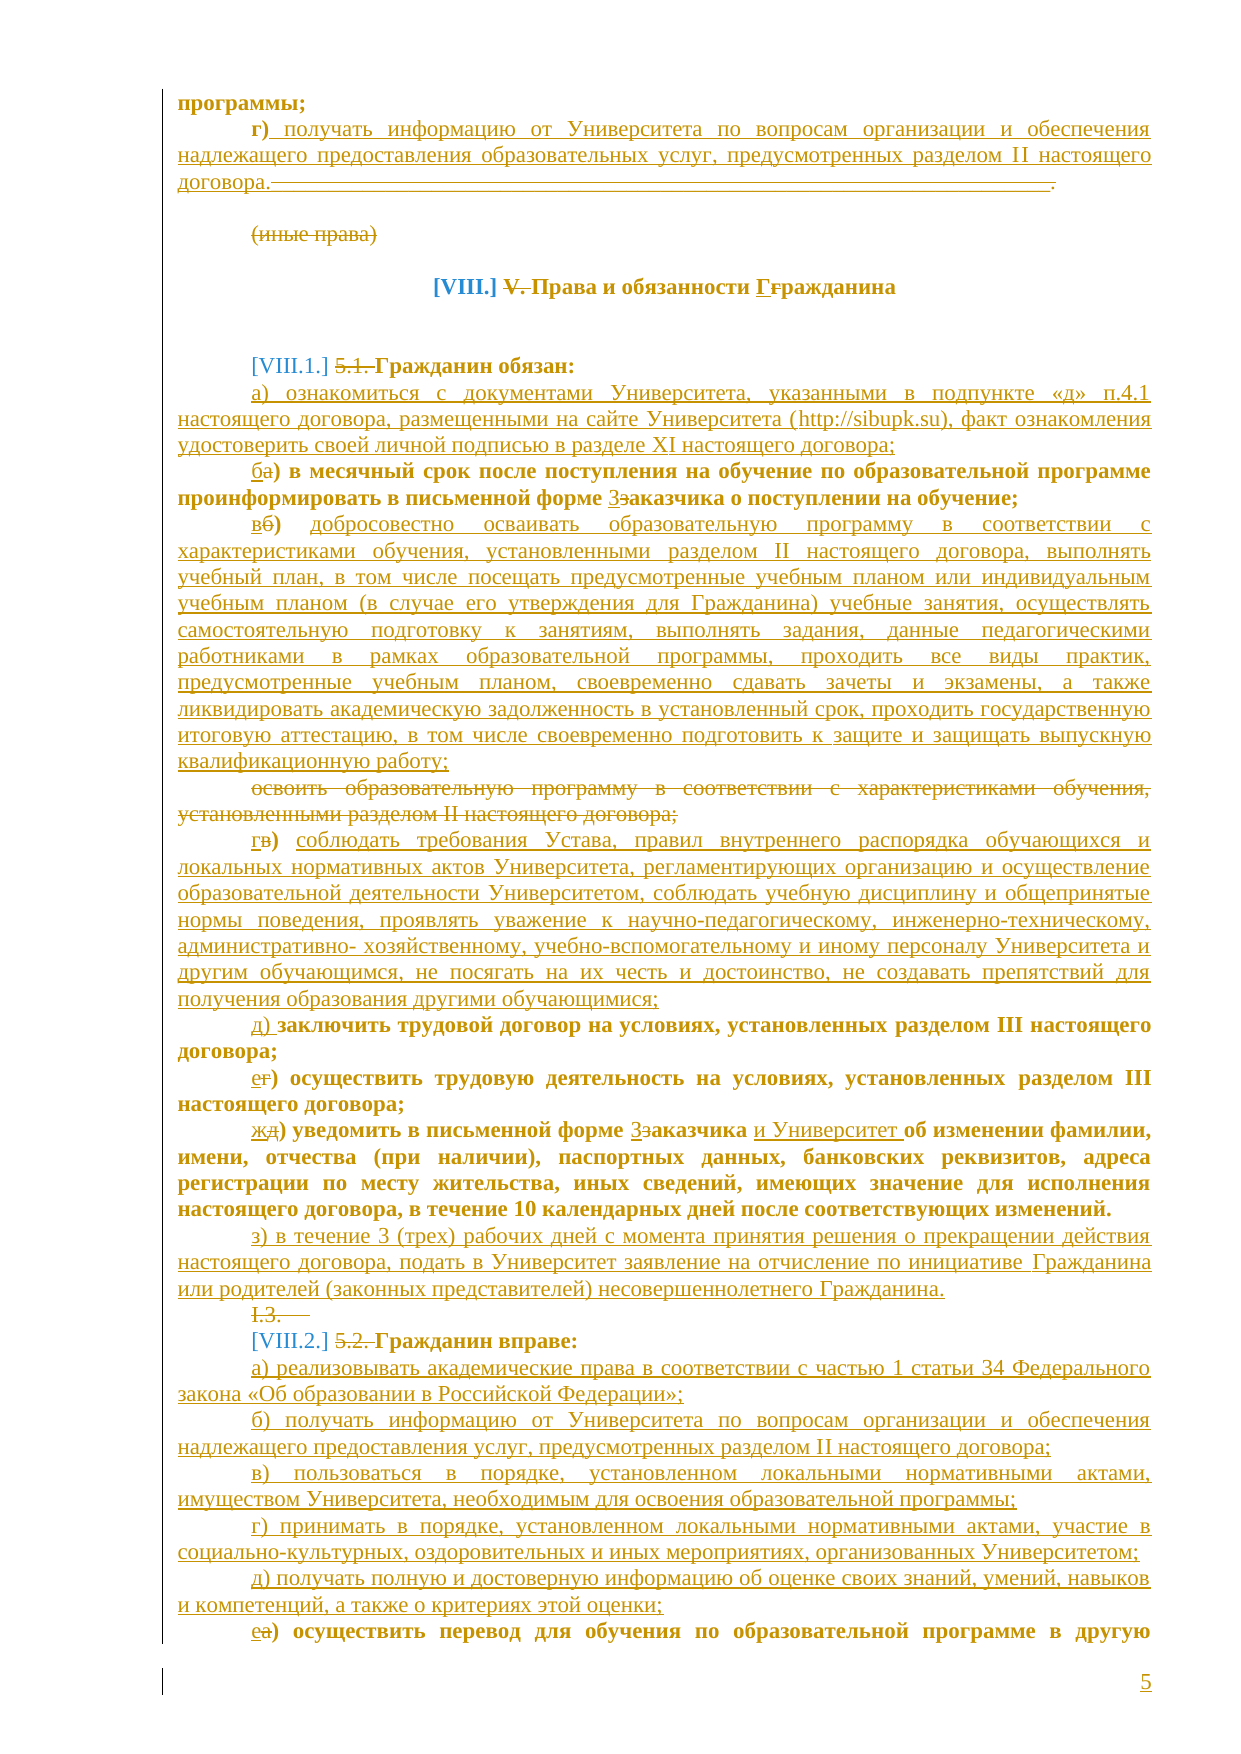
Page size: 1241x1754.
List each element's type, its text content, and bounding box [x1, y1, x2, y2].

list ) [177, 827, 1152, 902]
list ) [177, 510, 1152, 586]
text г) [177, 115, 1152, 164]
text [177, 89, 1152, 115]
text г) [177, 165, 1152, 194]
list ) [177, 614, 1152, 639]
list ) [177, 587, 1152, 612]
list ) [177, 903, 1152, 1011]
list ) [177, 692, 1152, 718]
list Гражданин обязан: [177, 352, 1152, 378]
text ) уведомить в письменной форме аказчика об изменении фамилии, имени, отчества (при наличии), паспортных данных, банковских реквизитов, адреса регистрации по месту жительства, иных сведений, имеющих значение для исполнения настоящего договора, в течение 10 календарных дней после соответствующих изменений. [177, 1116, 1152, 1222]
list ) [177, 719, 1152, 774]
list Гражданин вправе: [177, 1327, 1152, 1354]
text ) в месячный срок после поступления на обучение по образовательной программе проинформировать в письменной форме аказчика о поступлении на обучение; [177, 458, 1152, 510]
list Права и обязанности ражданина [177, 273, 1152, 299]
text ) осуществить трудовую деятельность на условиях, установленных разделом III настоящего договора; [177, 1064, 1152, 1116]
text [177, 1617, 1152, 1643]
text заключить трудовой договор на условиях, установленных разделом III настоящего договора; [177, 1011, 1152, 1064]
list ) [177, 640, 1152, 691]
